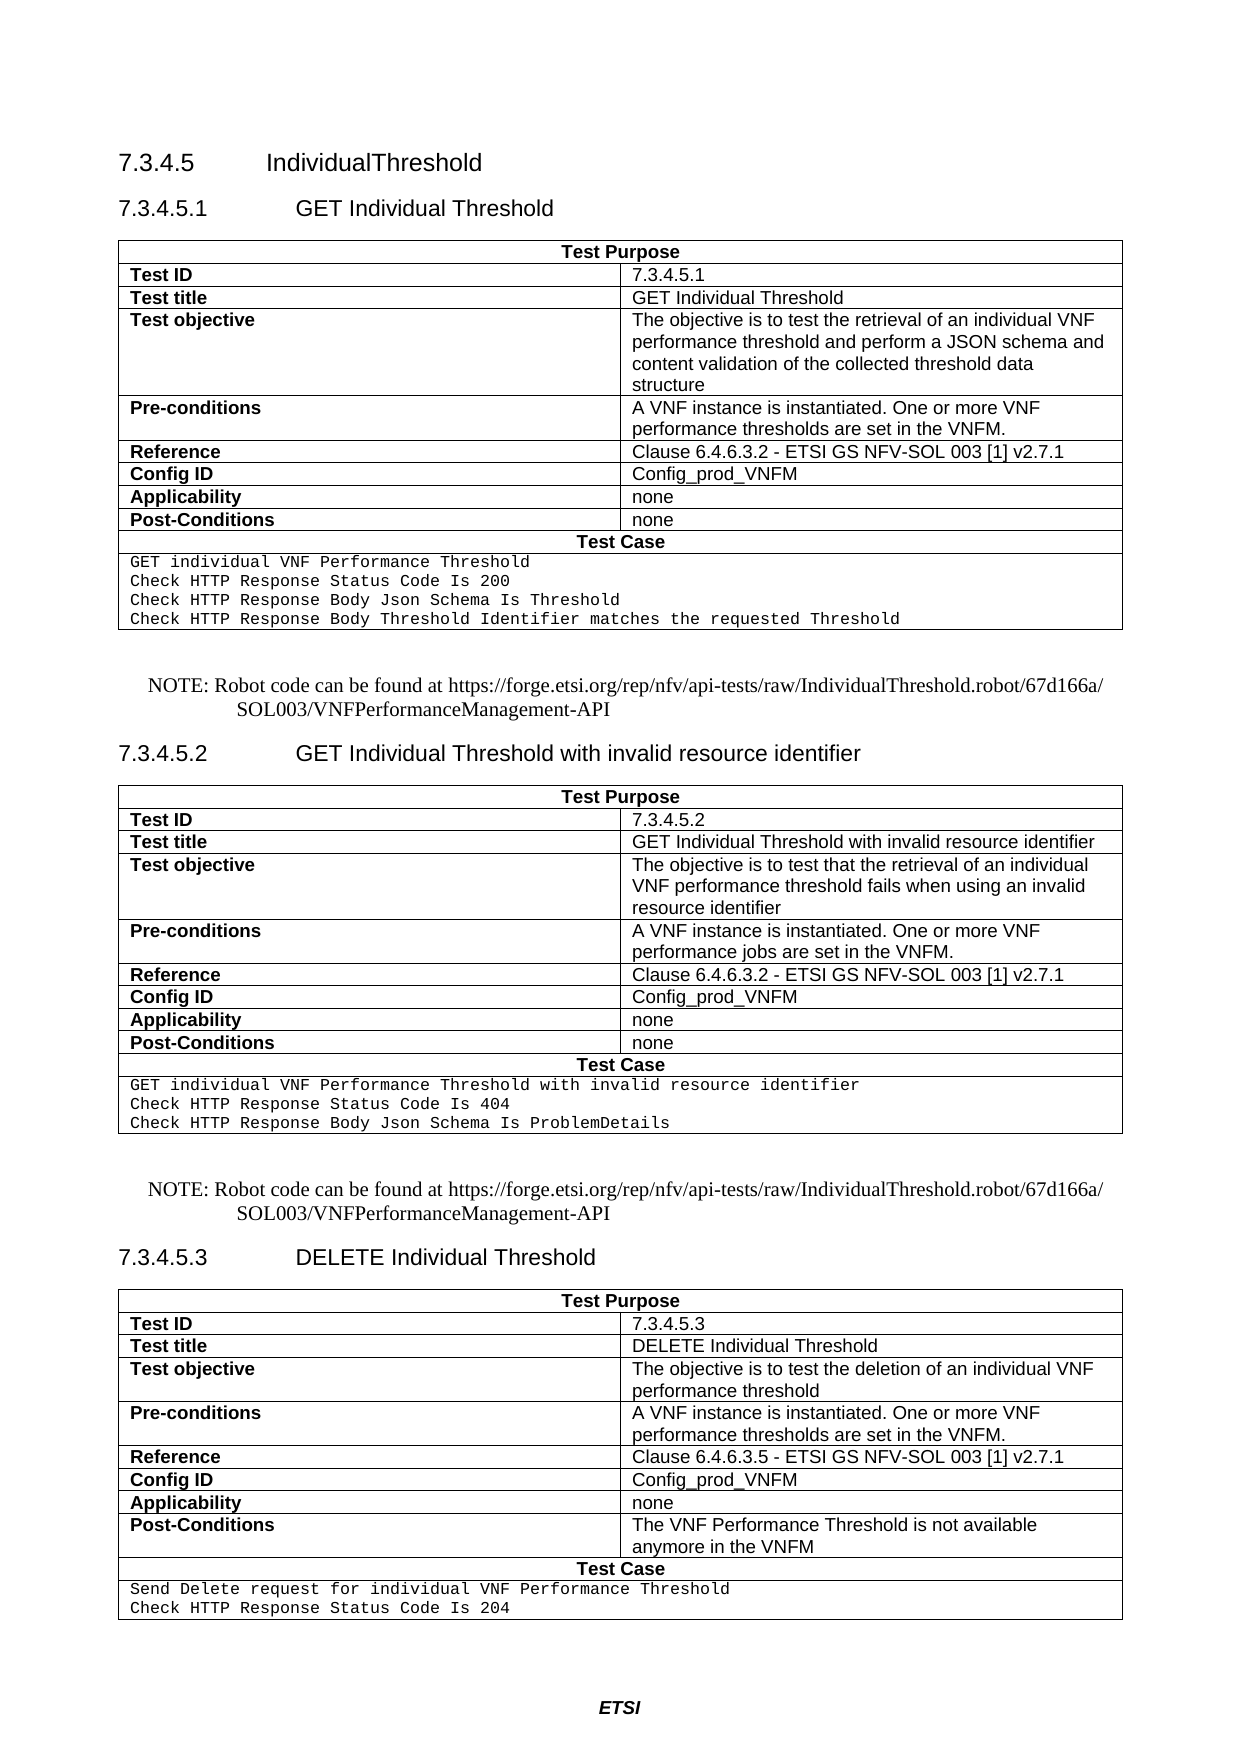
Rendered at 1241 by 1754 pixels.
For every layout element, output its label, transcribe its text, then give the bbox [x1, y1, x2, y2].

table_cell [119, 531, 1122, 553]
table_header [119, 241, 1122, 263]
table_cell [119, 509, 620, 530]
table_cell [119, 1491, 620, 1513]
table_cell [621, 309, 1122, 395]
text NOTE: Robot code can be found at https://forge.etsi.org/rep/nfv/api-tests/raw/IndividualThreshold.robot/67d166a/SOL003/VNFPerformanceManagement-API [148, 673, 1122, 721]
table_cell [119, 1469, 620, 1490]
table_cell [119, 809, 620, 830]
subtitle 7.3.4.5 IndividualThreshold [118, 148, 1122, 176]
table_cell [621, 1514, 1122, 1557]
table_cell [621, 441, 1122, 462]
subtitle 7.3.4.5.2 GET Individual Threshold with invalid resource identifier [118, 740, 1122, 766]
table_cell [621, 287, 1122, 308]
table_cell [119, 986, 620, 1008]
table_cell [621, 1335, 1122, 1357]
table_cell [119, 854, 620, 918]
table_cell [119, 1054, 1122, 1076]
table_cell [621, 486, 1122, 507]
text NOTE: Robot code can be found at https://forge.etsi.org/rep/nfv/api-tests/raw/IndividualThreshold.robot/67d166a/SOL003/VNFPerformanceManagement-API [148, 1177, 1122, 1225]
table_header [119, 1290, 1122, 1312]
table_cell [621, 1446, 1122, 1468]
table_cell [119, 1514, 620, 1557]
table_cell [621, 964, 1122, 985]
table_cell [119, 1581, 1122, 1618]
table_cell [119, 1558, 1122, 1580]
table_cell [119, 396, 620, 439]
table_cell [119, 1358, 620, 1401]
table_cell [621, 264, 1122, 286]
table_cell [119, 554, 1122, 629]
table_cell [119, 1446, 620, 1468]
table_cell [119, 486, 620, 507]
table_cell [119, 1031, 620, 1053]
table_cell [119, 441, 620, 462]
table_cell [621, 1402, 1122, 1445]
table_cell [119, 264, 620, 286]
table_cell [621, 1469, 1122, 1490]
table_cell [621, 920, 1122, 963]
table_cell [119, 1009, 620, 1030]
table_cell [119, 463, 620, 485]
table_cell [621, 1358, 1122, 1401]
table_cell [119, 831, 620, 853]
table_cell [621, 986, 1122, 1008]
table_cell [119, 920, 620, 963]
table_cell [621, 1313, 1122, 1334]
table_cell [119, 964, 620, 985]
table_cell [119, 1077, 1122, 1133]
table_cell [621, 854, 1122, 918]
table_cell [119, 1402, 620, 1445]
subtitle 7.3.4.5.3 DELETE Individual Threshold [118, 1244, 1122, 1270]
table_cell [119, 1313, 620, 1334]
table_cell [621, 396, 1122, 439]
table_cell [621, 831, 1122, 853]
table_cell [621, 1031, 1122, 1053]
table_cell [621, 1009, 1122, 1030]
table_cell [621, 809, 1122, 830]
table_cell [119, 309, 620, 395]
subtitle 7.3.4.5.1 GET Individual Threshold [118, 195, 1122, 222]
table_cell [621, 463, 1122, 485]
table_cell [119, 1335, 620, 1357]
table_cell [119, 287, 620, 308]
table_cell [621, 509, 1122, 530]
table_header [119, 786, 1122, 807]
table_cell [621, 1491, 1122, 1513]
